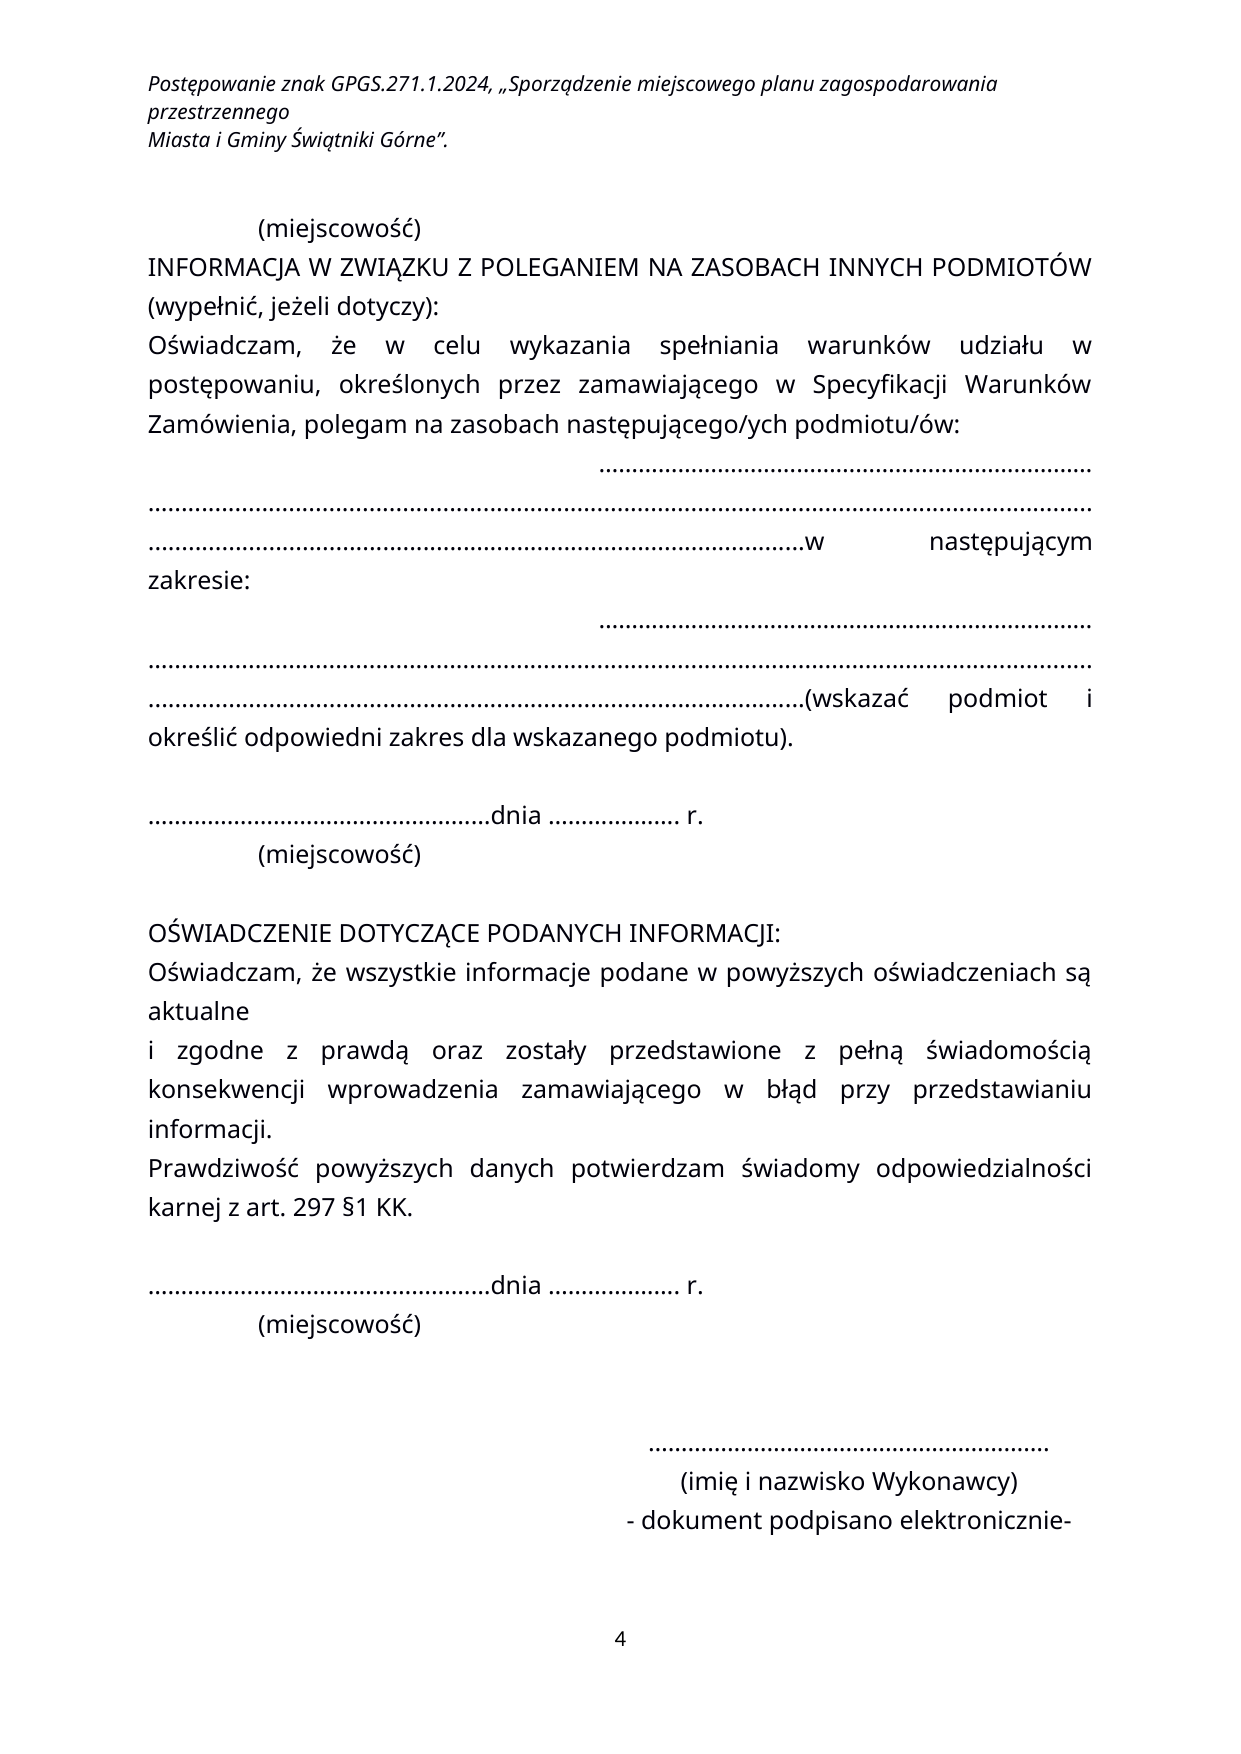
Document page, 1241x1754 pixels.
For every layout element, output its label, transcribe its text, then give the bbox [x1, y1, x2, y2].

text (imię i nazwisko Wykonawcy) [605, 1464, 1093, 1498]
text …………….………………………………dnia ………….……. r. [148, 1268, 1093, 1302]
text Oświadczam, że w celu wykazania spełniania warunków udziału w postępowaniu, określonych przez zamawiającego w Specyfikacji Warunków Zamówienia, polegam na zasobach następującego/ych podmiotu/ów: [148, 328, 1093, 440]
text ……………………………………………………. [605, 1425, 1093, 1459]
text (miejscowość) [148, 837, 1093, 871]
text - dokument podpisano elektronicznie- [605, 1503, 1093, 1537]
text ……………………………………………………………………............................................................................................................................................................................................................................................(wskazać podmiot i określić odpowiedni zakres dla wskazanego podmiotu). [148, 602, 1093, 754]
text ……………………………………………………………………............................................................................................................................................................................................................................................w następującym zakresie: [148, 446, 1093, 597]
text INFORMACJA W ZWIĄZKU Z POLEGANIEM NA ZASOBACH INNYCH PODMIOTÓW (wypełnić, jeżeli dotyczy): [148, 250, 1093, 323]
text (miejscowość) [148, 211, 1093, 244]
text …………….………………………………dnia ………….……. r. [148, 798, 1093, 832]
text Prawdziwość powyższych danych potwierdzam świadomy odpowiedzialności karnej z art. 297 §1 KK. [148, 1151, 1093, 1224]
text Oświadczam, że wszystkie informacje podane w powyższych oświadczeniach są aktualne i zgodne z prawdą oraz zostały przedstawione z pełną świadomością konsekwencji wprowadzenia zamawiającego w błąd przy przedstawianiu informacji. [148, 955, 1093, 1145]
text (miejscowość) [148, 1307, 1093, 1341]
text OŚWIADCZENIE DOTYCZĄCE PODANYCH INFORMACJI: [148, 916, 1093, 949]
